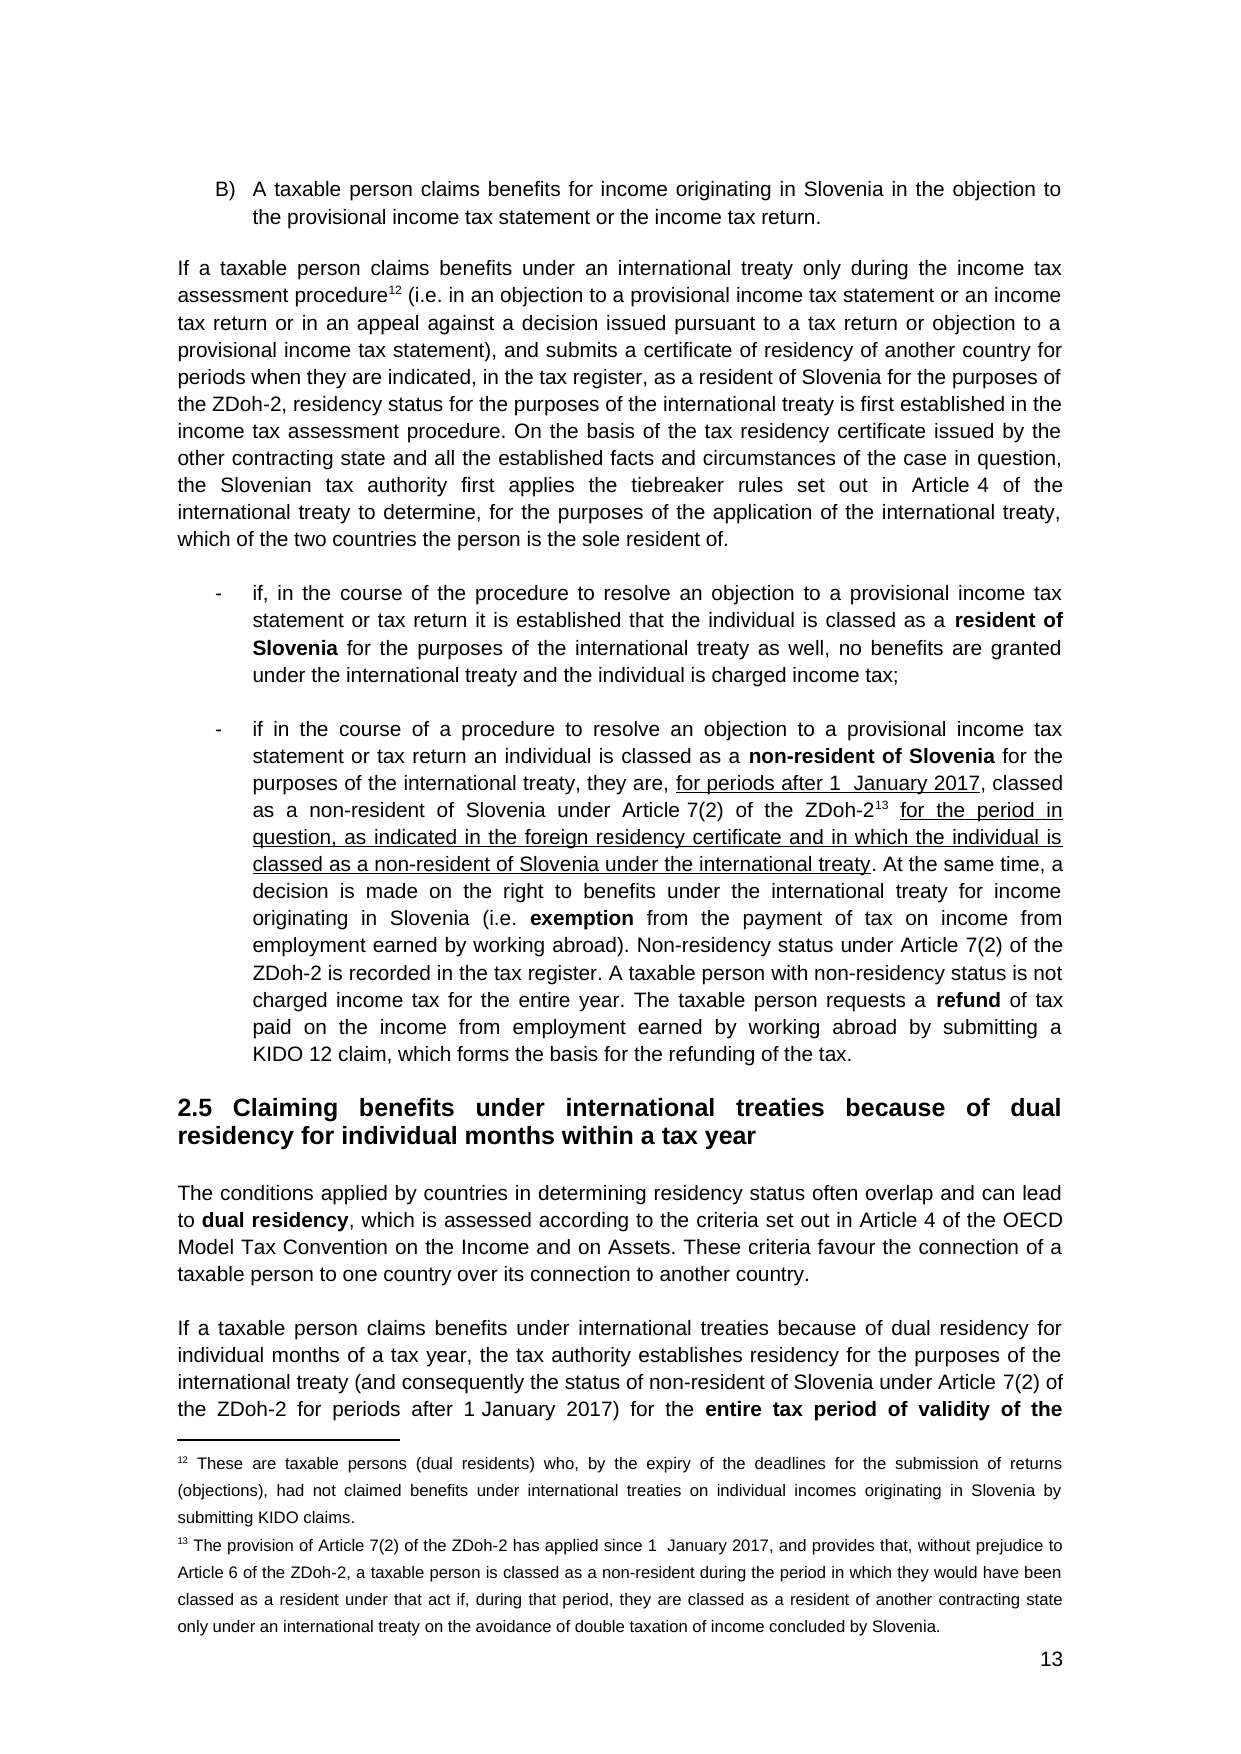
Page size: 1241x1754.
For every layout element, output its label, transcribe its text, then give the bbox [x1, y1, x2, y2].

text The conditions applied by countries in determining residency status often overlap and can lead to dual residency, which is assessed according to the criteria set out in Article 4 of the OECD Model Tax Convention on the Income and on Assets. These criteria favour the connection of a taxable person to one country over its connection to another country. [177, 1177, 1063, 1286]
list if in the course of a procedure to resolve an objection to a provisional income tax statement or tax return an individual is classed as a non-resident of Slovenia for the purposes of the international treaty, they are, for periods after 1 January 2017, classed as a non-resident of Slovenia under Article 7(2) of the ZDoh-2 for the period in question, as indicated in the foreign residency certificate and in which the individual is classed as a non-resident of Slovenia under the international treaty. At the same time, a decision is made on the right to benefits under the international treaty for income originating in Slovenia (i.e. exemption from the payment of tax on income from employment earned by working abroad). Non-residency status under Article 7(2) of the ZDoh‑2 is recorded in the tax register. A taxable person with non-residency status is not charged income tax for the entire year. The taxable person requests a refund of tax paid on the income from employment earned by working abroad by submitting a KIDO 12 claim, which forms the basis for the refunding of the tax. [215, 713, 1063, 1066]
list if, in the course of the procedure to resolve an objection to a provisional income tax statement or tax return it is established that the individual is classed as a resident of Slovenia for the purposes of the international treaty as well, no benefits are granted under the international treaty and the individual is charged income tax; [215, 578, 1063, 686]
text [177, 1313, 1063, 1421]
text 2.5 Claiming benefits under international treaties because of dual residency for individual months within a tax year [177, 1093, 1063, 1150]
list A taxable person claims benefits for income originating in Slovenia in the objection to the provisional income tax statement or the income tax return. [215, 177, 1063, 229]
text If a taxable person claims benefits under an international treaty only during the income tax assessment procedure (i.e. in an objection to a provisional income tax statement or an income tax return or in an appeal against a decision issued pursuant to a tax return or objection to a provisional income tax statement), and submits a certificate of residency of another country for periods when they are indicated, in the tax register, as a resident of Slovenia for the purposes of the ZDoh‑2, residency status for the purposes of the international treaty is first established in the income tax assessment procedure. On the basis of the tax residency certificate issued by the other contracting state and all the established facts and circumstances of the case in question, the Slovenian tax authority first applies the tiebreaker rules set out in Article 4 of the international treaty to determine, for the purposes of the application of the international treaty, which of the two countries the person is the sole resident of. [177, 253, 1063, 551]
